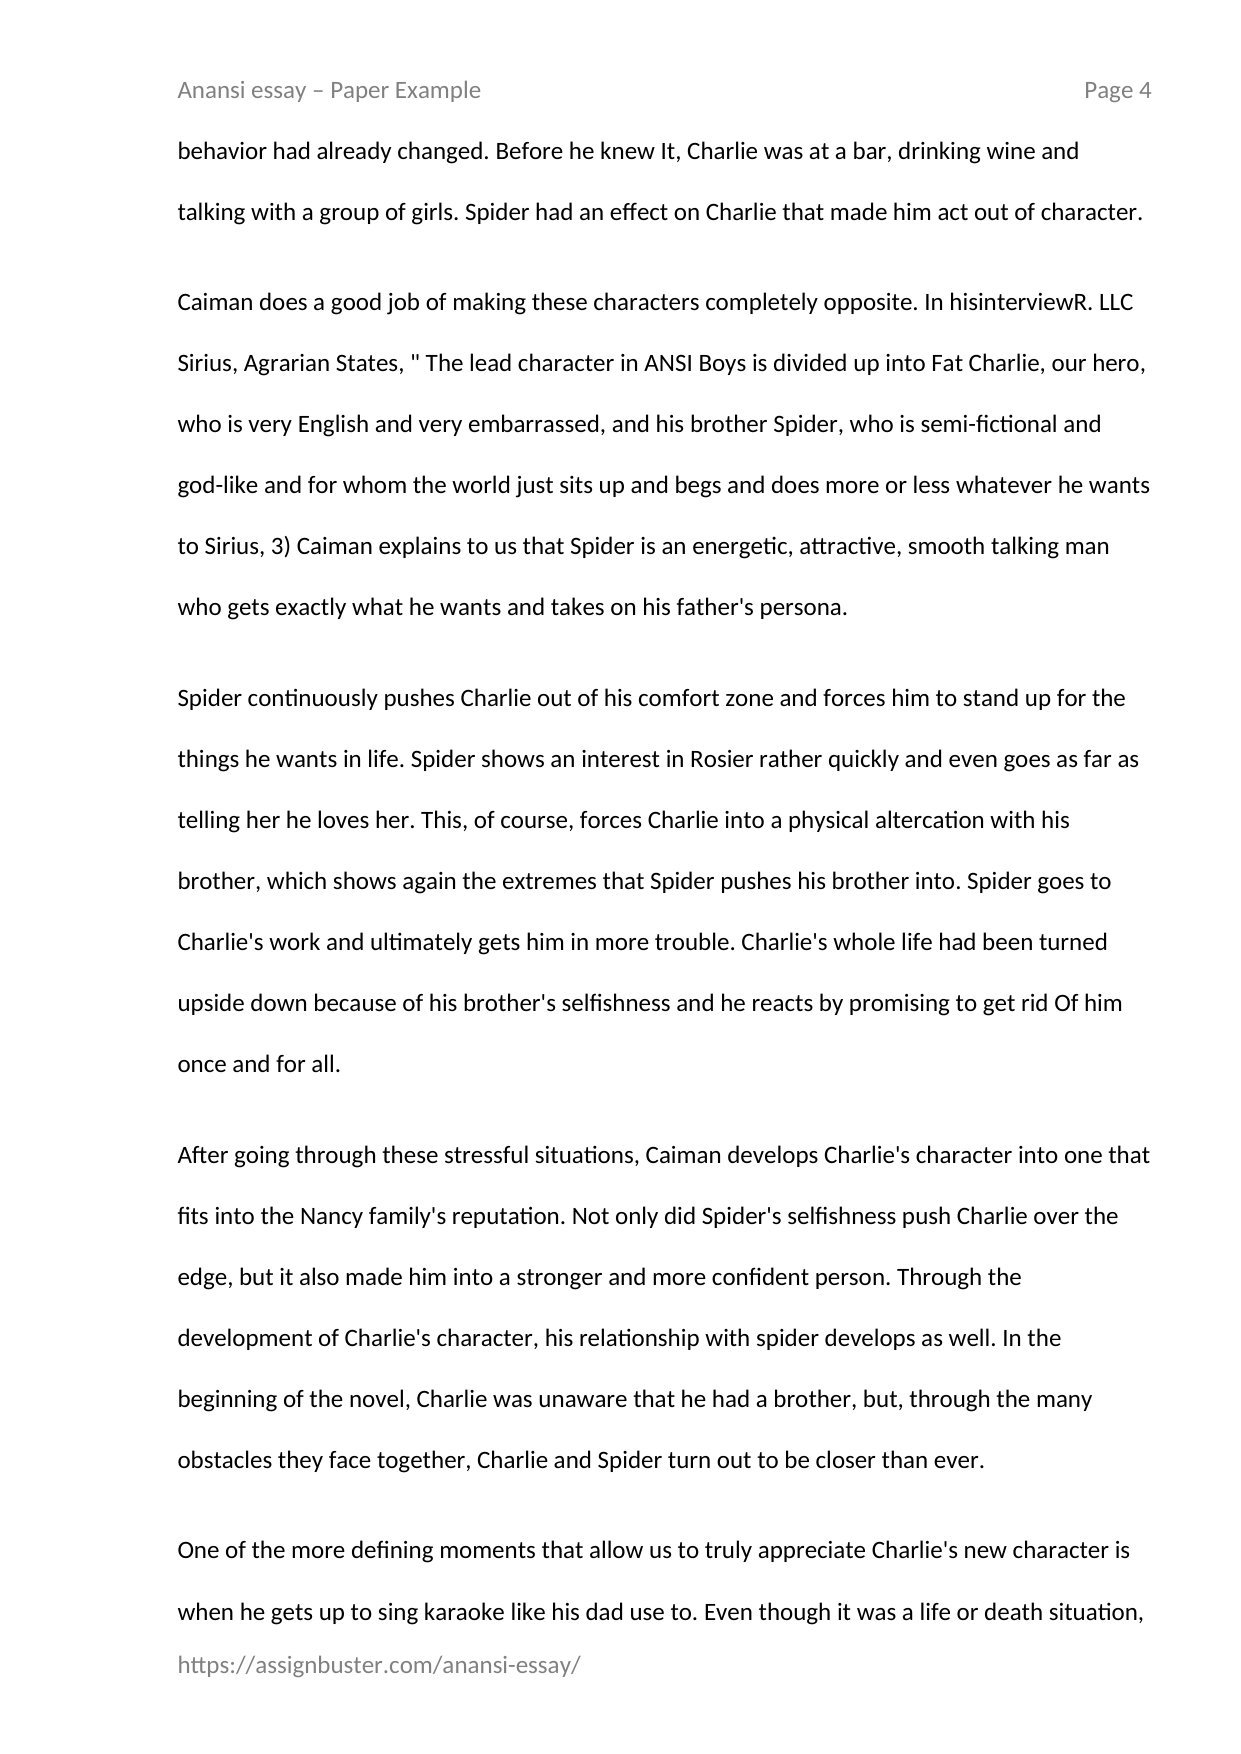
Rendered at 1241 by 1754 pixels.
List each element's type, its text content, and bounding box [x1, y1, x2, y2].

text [177, 135, 1152, 226]
text Caiman does a good job of making these characters completely opposite. In hisinterviewR. LLC Sirius, Agrarian States, " The lead character in ANSI Boys is divided up into Fat Charlie, our hero, who is very English and very embarrassed, and his brother Spider, who is semi-fictional and god-like and for whom the world just sits up and begs and does more or less whatever he wants to Sirius, 3) Caiman explains to us that Spider is an energetic, attractive, smooth talking man who gets exactly what he wants and takes on his father's persona. [177, 286, 1152, 622]
text Spider continuously pushes Charlie out of his comfort zone and forces him to stand up for the things he wants in life. Spider shows an interest in Rosier rather quickly and even goes as far as telling her he loves her. This, of course, forces Charlie into a physical altercation with his brother, which shows again the extremes that Spider pushes his brother into. Spider goes to Charlie's work and ultimately gets him in more trouble. Charlie's whole life had been turned upside down because of his brother's selfishness and he reacts by promising to get rid Of him once and for all. [177, 682, 1152, 1079]
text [177, 1534, 1152, 1626]
text After going through these stressful situations, Caiman develops Charlie's character into one that fits into the Nancy family's reputation. Not only did Spider's selfishness push Charlie over the edge, but it also made him into a stronger and more confident person. Through the development of Charlie's character, his relationship with spider develops as well. In the beginning of the novel, Charlie was unaware that he had a brother, but, through the many obstacles they face together, Charlie and Spider turn out to be closer than ever. [177, 1139, 1152, 1474]
